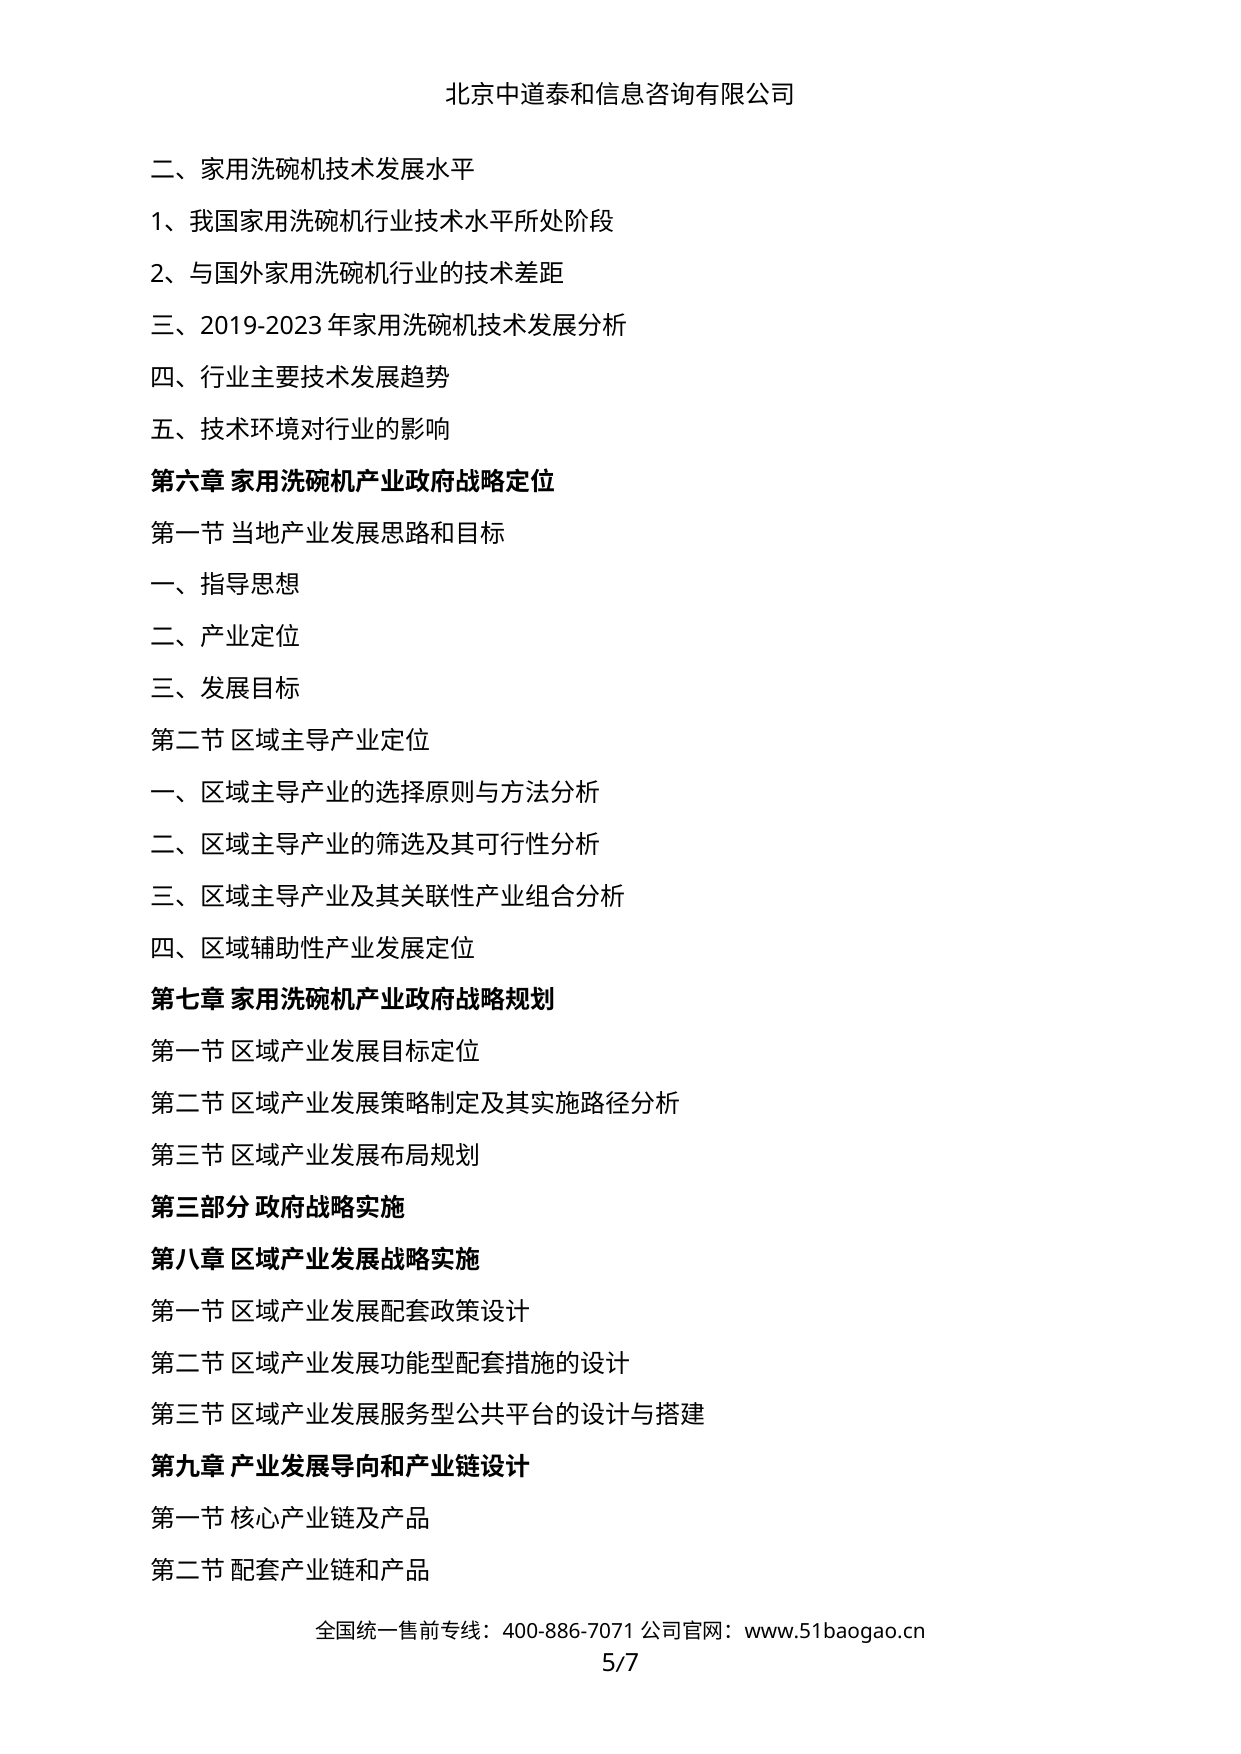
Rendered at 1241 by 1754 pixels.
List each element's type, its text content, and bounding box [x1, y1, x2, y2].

text 二、产业定位 [150, 617, 1090, 653]
text 第二节 区域主导产业定位 [150, 721, 1090, 757]
text 第三部分 政府战略实施 [150, 1187, 1090, 1224]
text 五、技术环境对行业的影响 [150, 409, 1090, 446]
text 2、与国外家用洗碗机行业的技术差距 [150, 254, 1090, 290]
text 一、指导思想 [150, 565, 1090, 601]
text 第七章 家用洗碗机产业政府战略规划 [150, 980, 1090, 1016]
text 三、发展目标 [150, 669, 1090, 705]
text 三、2019-2023年家用洗碗机技术发展分析 [150, 306, 1090, 342]
text 二、家用洗碗机技术发展水平 [150, 150, 1090, 186]
text 四、行业主要技术发展趋势 [150, 357, 1090, 394]
text 第一节 当地产业发展思路和目标 [150, 513, 1090, 549]
text 一、区域主导产业的选择原则与方法分析 [150, 772, 1090, 809]
text 1、我国家用洗碗机行业技术水平所处阶段 [150, 202, 1090, 238]
text 第一节 区域产业发展目标定位 [150, 1032, 1090, 1068]
text 二、区域主导产业的筛选及其可行性分析 [150, 824, 1090, 861]
text 第二节 配套产业链和产品 [150, 1551, 1090, 1587]
text 第三节 区域产业发展服务型公共平台的设计与搭建 [150, 1395, 1090, 1431]
text 第二节 区域产业发展策略制定及其实施路径分析 [150, 1084, 1090, 1120]
text 第二节 区域产业发展功能型配套措施的设计 [150, 1343, 1090, 1379]
text 第三节 区域产业发展布局规划 [150, 1136, 1090, 1172]
text 第九章 产业发展导向和产业链设计 [150, 1447, 1090, 1483]
text 第一节 区域产业发展配套政策设计 [150, 1291, 1090, 1327]
text 四、区域辅助性产业发展定位 [150, 928, 1090, 964]
text 三、区域主导产业及其关联性产业组合分析 [150, 876, 1090, 912]
text 第六章 家用洗碗机产业政府战略定位 [150, 461, 1090, 497]
text 第一节 核心产业链及产品 [150, 1499, 1090, 1535]
text 第八章 区域产业发展战略实施 [150, 1239, 1090, 1276]
